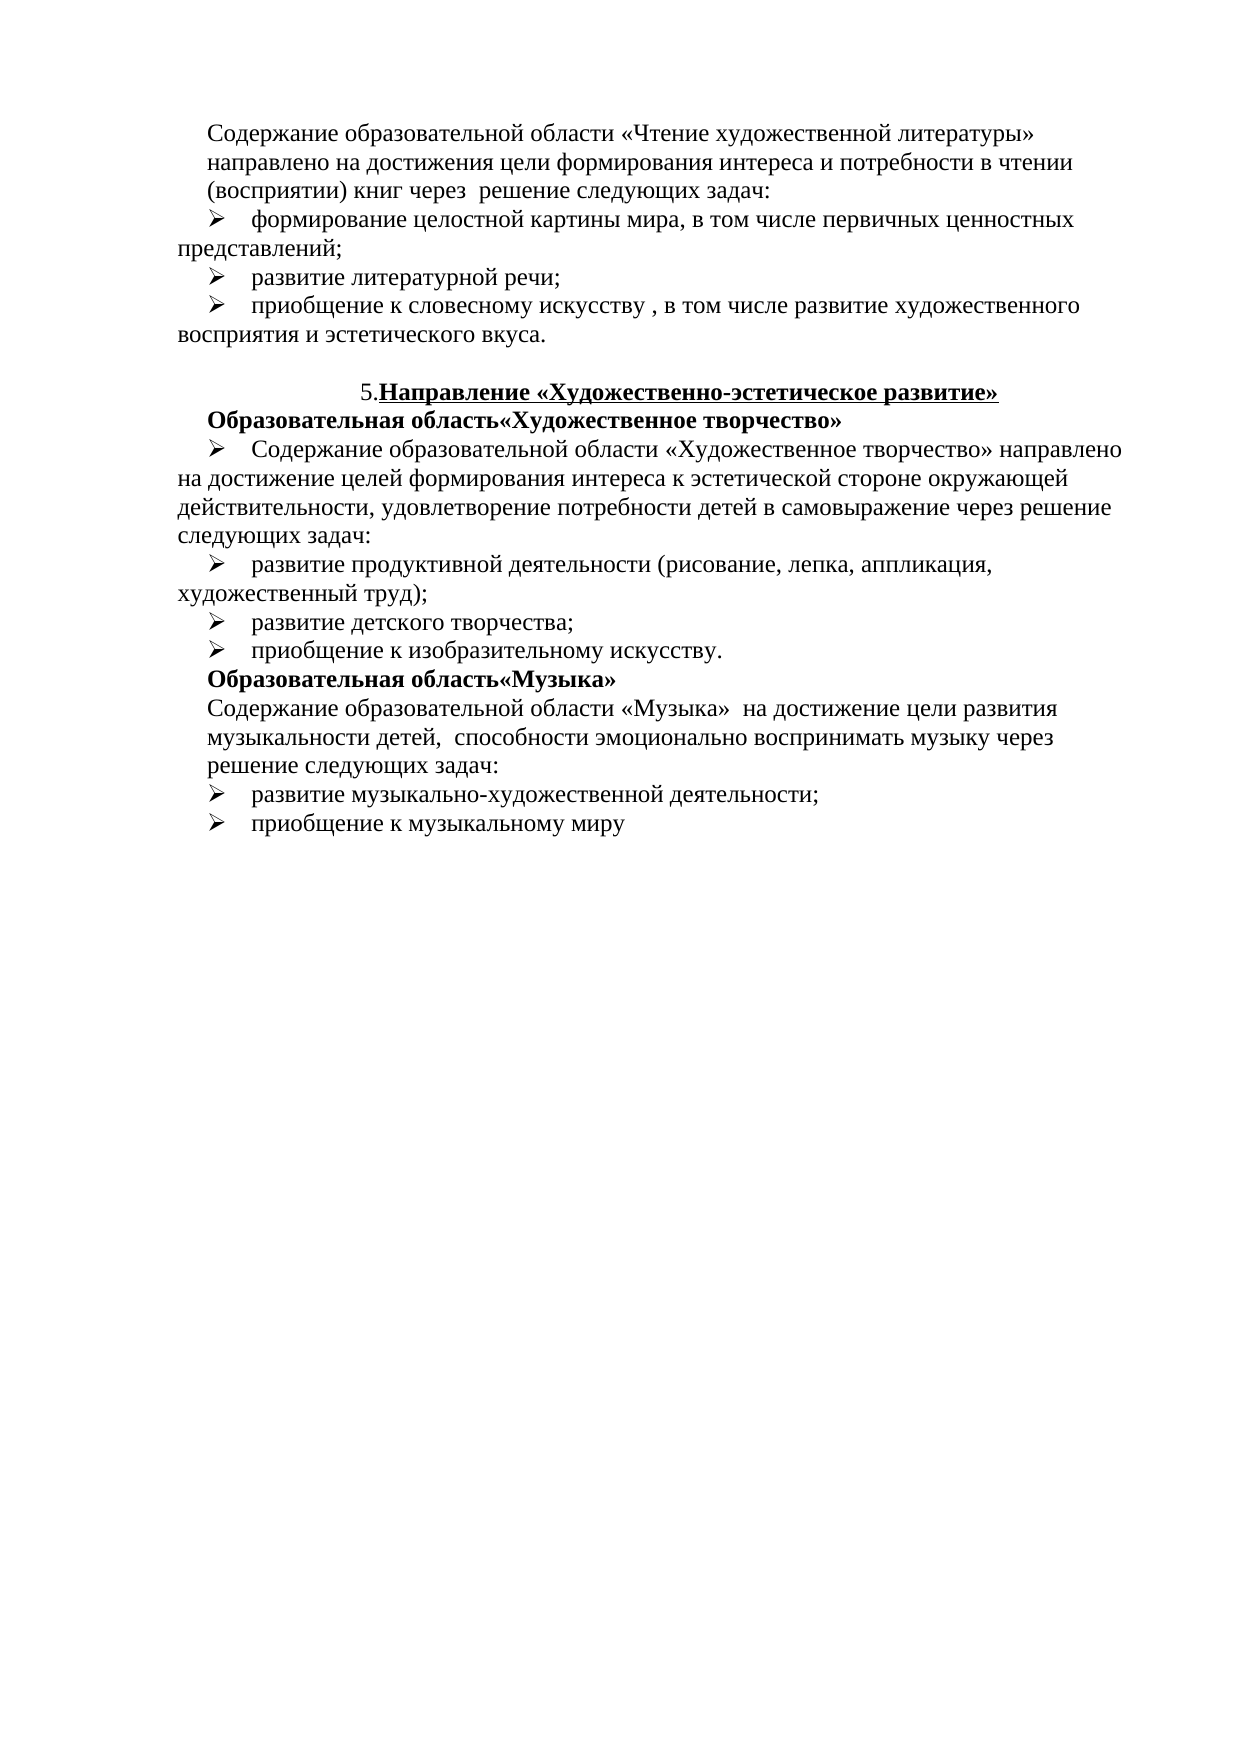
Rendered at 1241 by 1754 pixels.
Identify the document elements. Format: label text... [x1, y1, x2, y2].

list приобщение к музыкальному миру [177, 808, 1152, 837]
list формирование целостной картины мира, в том числе первичных ценностных представлений; [177, 204, 1152, 262]
list развитие музыкально-художественной деятельности; [177, 779, 1152, 808]
list развитие продуктивной деятельности (рисование, лепка, аппликация, художественный труд); [177, 549, 1152, 607]
text Содержание образовательной области «Чтение художественной литературы» направлено на достижения цели формирования интереса и потребности в чтении (восприятии) книг через решение следующих задач: [207, 118, 1152, 204]
text Образовательная область«Музыка» [207, 664, 1152, 693]
text Содержание образовательной области «Музыка» на достижение цели развития музыкальности детей, способности эмоционально воспринимать музыку через решение следующих задач: [207, 693, 1152, 779]
list приобщение к изобразительному искусству. [177, 636, 1152, 664]
list развитие литературной речи; [177, 262, 1152, 291]
list приобщение к словесному искусству , в том числе развитие художественного восприятия и эстетического вкуса. [177, 291, 1152, 348]
list Содержание образовательной области «Художественное творчество» направлено на достижение целей формирования интереса к эстетической стороне окружающей действительности, удовлетворение потребности детей в самовыражение через решение следующих задач: [177, 434, 1152, 549]
list развитие детского творчества; [177, 607, 1152, 636]
text Образовательная область«Художественное творчество» [207, 406, 1152, 434]
text 5.Направление «Художественно-эстетическое развитие» [207, 377, 1152, 406]
